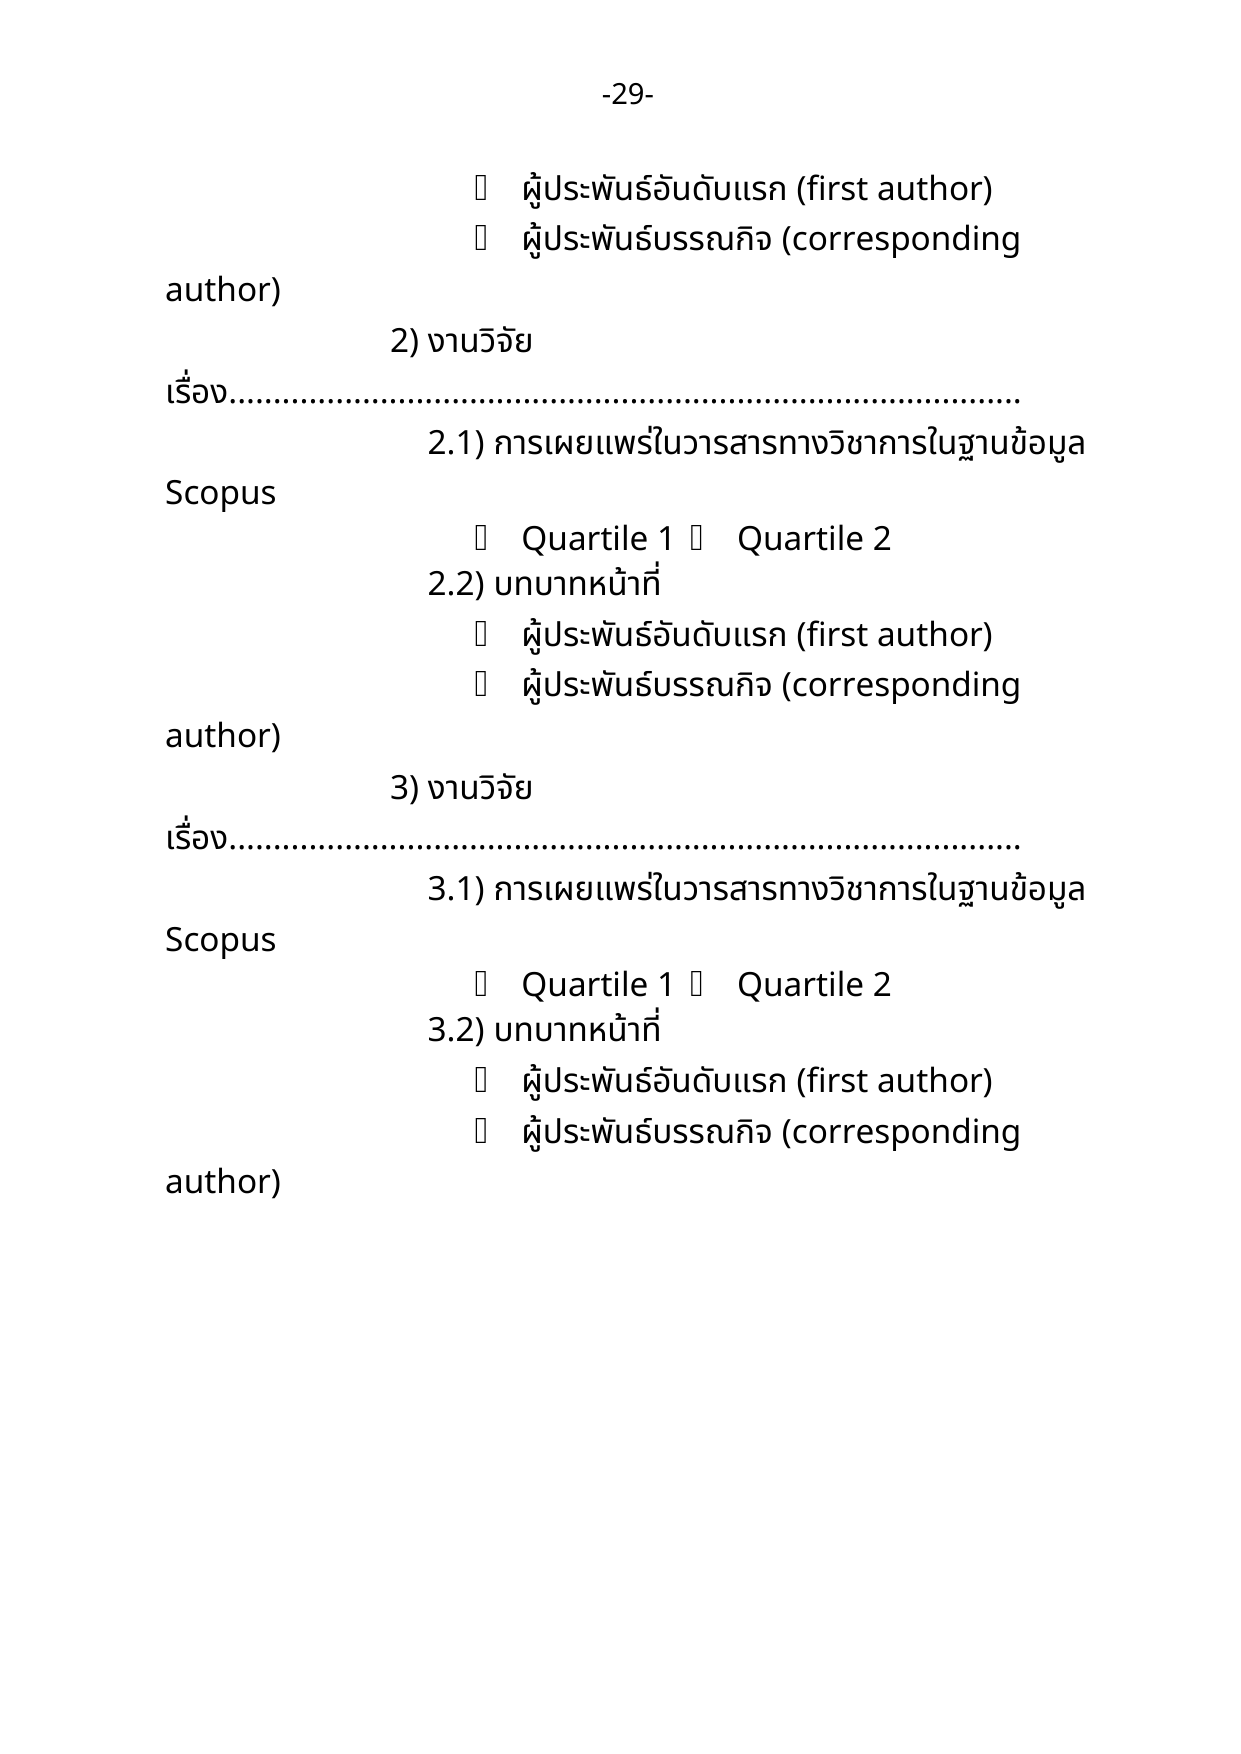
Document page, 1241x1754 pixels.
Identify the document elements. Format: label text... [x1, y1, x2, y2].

text 2.2) บทบาทหน้าที่ [165, 560, 1090, 611]
text ผู้ประพันธ์บรรณกิจ (corresponding author) [165, 1107, 1139, 1203]
text 2) งานวิจัย เรื่อง......................................................................................... [165, 317, 1090, 418]
text ผู้ประพันธ์อันดับแรก (first author) [165, 164, 1090, 215]
text 2.1) การเผยแพร่ในวารสารทางวิชาการในฐานข้อมูล Scopus [165, 418, 1090, 514]
text ผู้ประพันธ์อันดับแรก (first author) [165, 1057, 1090, 1107]
text ผู้ประพันธ์บรรณกิจ (corresponding author) [165, 215, 1139, 311]
text ผู้ประพันธ์อันดับแรก (first author) [165, 611, 1090, 661]
text 3.2) บทบาทหน้าที่ [165, 1006, 1090, 1057]
text Quartile 1 Quartile 2 [165, 961, 1090, 1006]
text 3.1) การเผยแพร่ในวารสารทางวิชาการในฐานข้อมูล Scopus [165, 865, 1090, 961]
text 3) งานวิจัย เรื่อง......................................................................................... [165, 763, 1090, 865]
text Quartile 1 Quartile 2 [165, 514, 1090, 560]
text ผู้ประพันธ์บรรณกิจ (corresponding author) [165, 661, 1139, 757]
